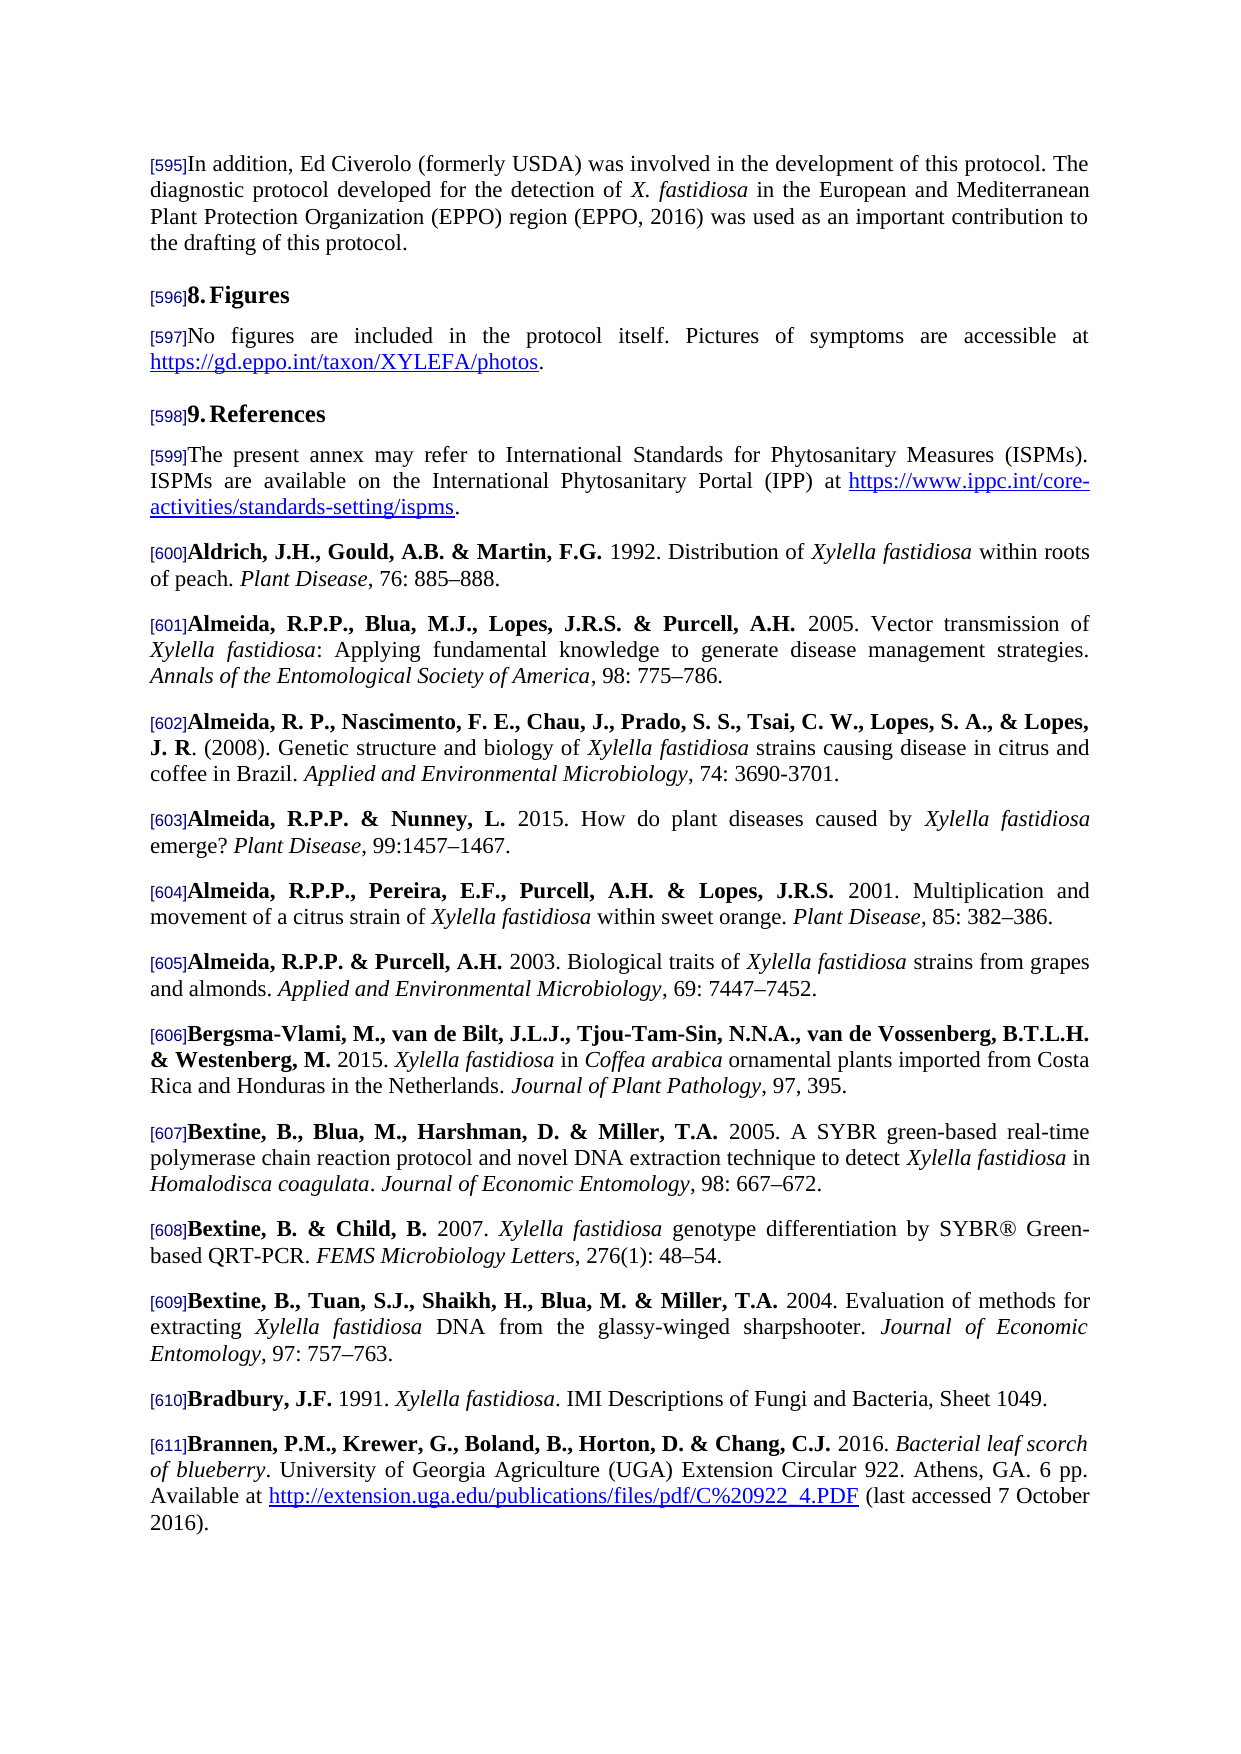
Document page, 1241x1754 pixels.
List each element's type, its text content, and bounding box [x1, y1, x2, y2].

text [604]Almeida, R.P.P., Pereira, E.F., Purcell, A.H. & Lopes, J.R.S. 2001. Multiplication and movement of a citrus strain of Xylella fastidiosa within sweet orange. Plant Disease, 85: 382–386. [150, 877, 1090, 930]
text [609]Bextine, B., Tuan, S.J., Shaikh, H., Blua, M. & Miller, T.A. 2004. Evaluation of methods for extracting Xylella fastidiosa DNA from the glassy-winged sharpshooter. Journal of Economic Entomology, 97: 757–763. [150, 1287, 1090, 1366]
text [608]Bextine, B. & Child, B. 2007. Xylella fastidiosa genotype differentiation by SYBR® Green-based QRT-PCR. FEMS Microbiology Letters, 276(1): 48–54. [150, 1216, 1090, 1268]
text [602]Almeida, R. P., Nascimento, F. E., Chau, J., Prado, S. S., Tsai, C. W., Lopes, S. A., & Lopes, J. R. (2008). Genetic structure and biology of Xylella fastidiosa strains causing disease in citrus and coffee in Brazil. Applied and Environmental Microbiology, 74: 3690-3701. [150, 708, 1090, 787]
text [606]Bergsma-Vlami, M., van de Bilt, J.L.J., Tjou-Tam-Sin, N.N.A., van de Vossenberg, B.T.L.H. & Westenberg, M. 2015. Xylella fastidiosa in Coffea arabica ornamental plants imported from Costa Rica and Honduras in the Netherlands. Journal of Plant Pathology, 97, 395. [150, 1020, 1090, 1099]
text [600]Aldrich, J.H., Gould, A.B. & Martin, F.G. 1992. Distribution of Xylella fastidiosa within roots of peach. Plant Disease, 76: 885–888. [150, 538, 1090, 591]
text [599]The present annex may refer to International Standards for Phytosanitary Measures (ISPMs). ISPMs are available on the International Phytosanitary Portal (IPP) at https://www.ippc.int/core-activities/standards-setting/ispms. [150, 441, 1090, 520]
subtitle [596]8. Figures [150, 280, 1090, 309]
text [611]Brannen, P.M., Krewer, G., Boland, B., Horton, D. & Chang, C.J. 2016. Bacterial leaf scorch of blueberry. University of Georgia Agriculture (UGA) Extension Circular 922. Athens, GA. 6 pp. Available at http://extension.uga.edu/publications/files/pdf/C%20922_4.PDF (last accessed 7 October 2016). [150, 1430, 1090, 1535]
text [605]Almeida, R.P.P. & Purcell, A.H. 2003. Biological traits of Xylella fastidiosa strains from grapes and almonds. Applied and Environmental Microbiology, 69: 7447–7452. [150, 948, 1090, 1001]
text [595]In addition, Ed Civerolo (formerly USDA) was involved in the development of this protocol. The diagnostic protocol developed for the detection of X. fastidiosa in the European and Mediterranean Plant Protection Organization (EPPO) region (EPPO, 2016) was used as an important contribution to the drafting of this protocol. [150, 150, 1090, 255]
text [597]No figures are included in the protocol itself. Pictures of symptoms are accessible at https://gd.eppo.int/taxon/XYLEFA/photos. [150, 322, 1090, 374]
text [603]Almeida, R.P.P. & Nunney, L. 2015. How do plant diseases caused by Xylella fastidiosa emerge? Plant Disease, 99:1457–1467. [150, 806, 1090, 858]
text [610]Bradbury, J.F. 1991. Xylella fastidiosa. IMI Descriptions of Fungi and Bacteria, Sheet 1049. [150, 1385, 1090, 1411]
text [607]Bextine, B., Blua, M., Harshman, D. & Miller, T.A. 2005. A SYBR green-based real-time polymerase chain reaction protocol and novel DNA extraction technique to detect Xylella fastidiosa in Homalodisca coagulata. Journal of Economic Entomology, 98: 667–672. [150, 1118, 1090, 1197]
text [601]Almeida, R.P.P., Blua, M.J., Lopes, J.R.S. & Purcell, A.H. 2005. Vector transmission of Xylella fastidiosa: Applying fundamental knowledge to generate disease management strategies. Annals of the Entomological Society of America, 98: 775–786. [150, 610, 1090, 689]
subtitle [598]9. References [150, 399, 1090, 428]
